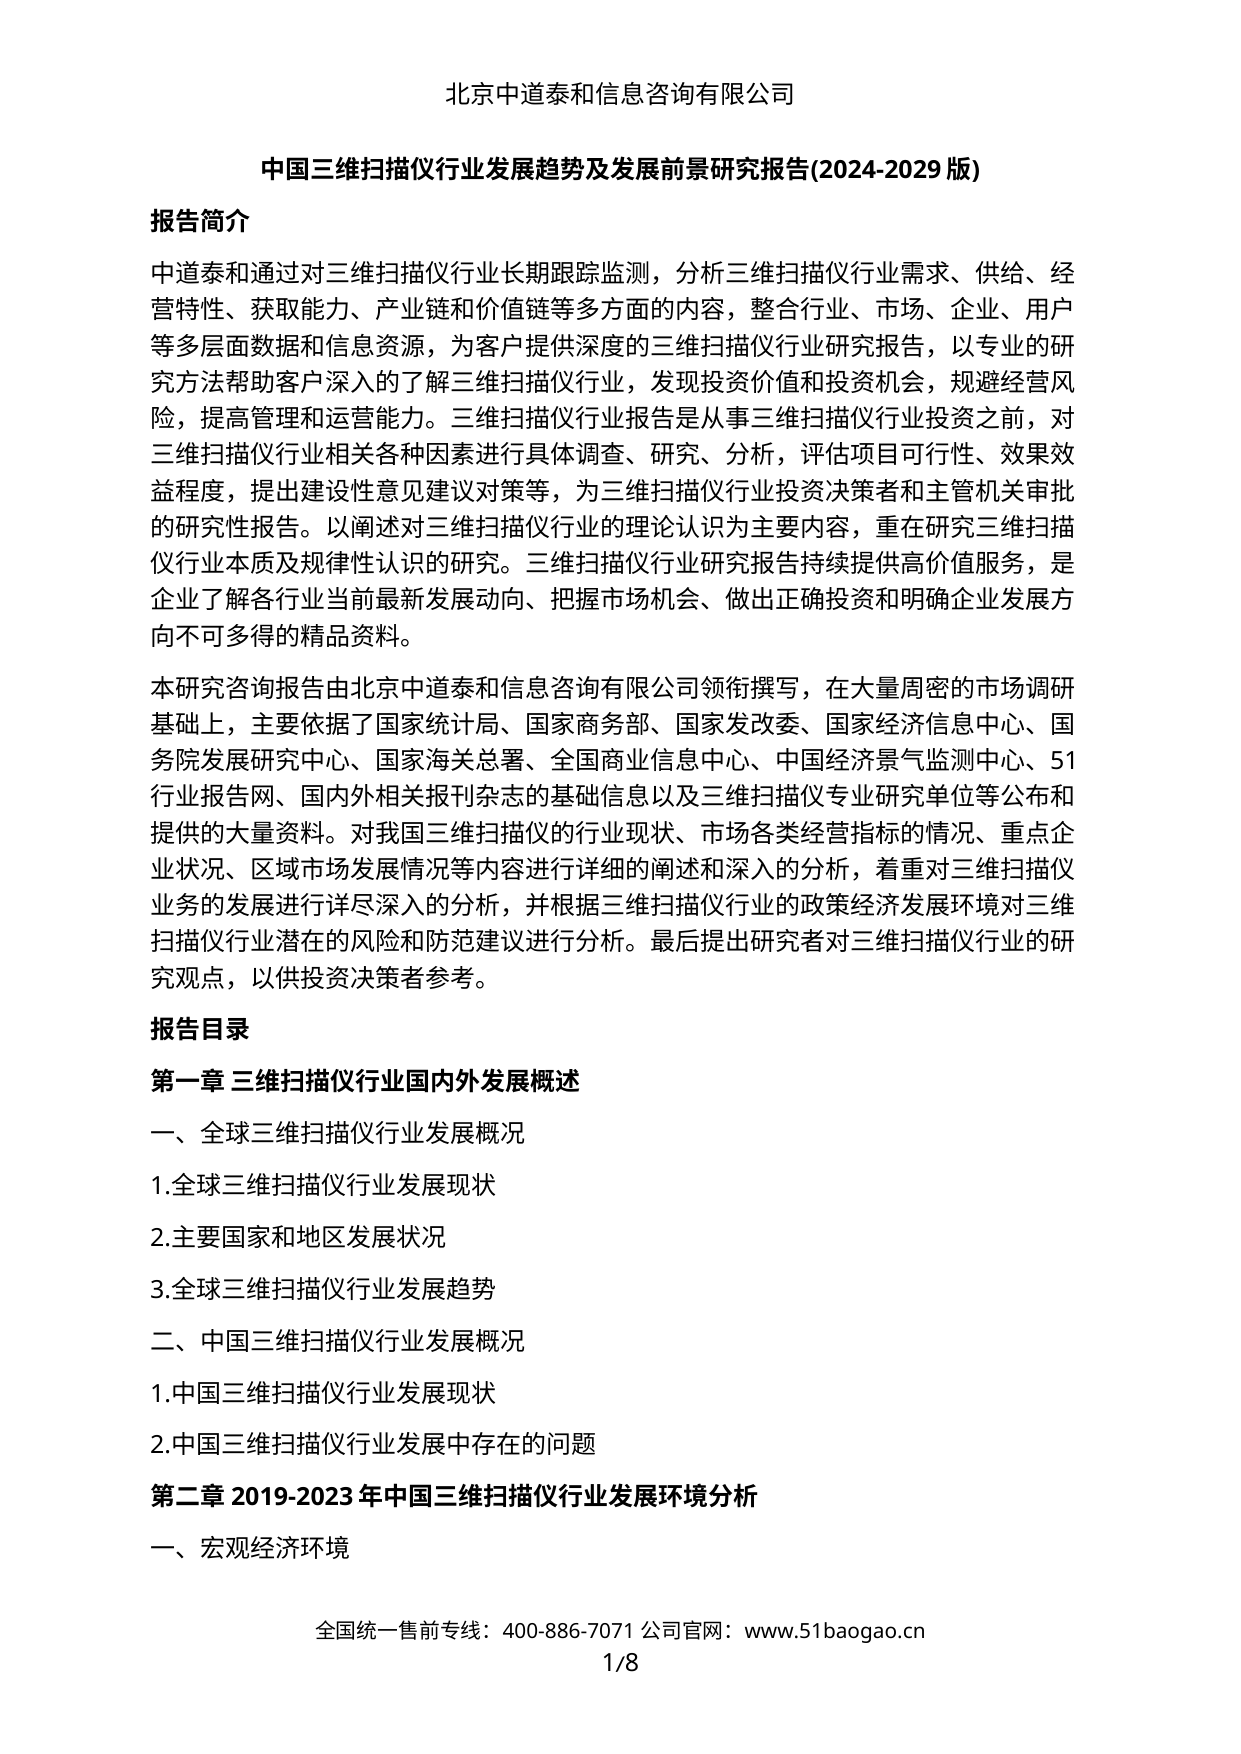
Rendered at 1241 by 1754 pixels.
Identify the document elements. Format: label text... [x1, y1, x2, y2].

text 1.中国三维扫描仪行业发展现状 [150, 1373, 1090, 1409]
text 第二章 2019-2023年中国三维扫描仪行业发展环境分析 [150, 1477, 1090, 1513]
text 3.全球三维扫描仪行业发展趋势 [150, 1269, 1090, 1306]
text 中国三维扫描仪行业发展趋势及发展前景研究报告(2024-2029版) [150, 150, 1090, 186]
text 1.全球三维扫描仪行业发展现状 [150, 1166, 1090, 1202]
text 报告简介 [150, 202, 1090, 238]
text 2.中国三维扫描仪行业发展中存在的问题 [150, 1425, 1090, 1461]
text 第一章 三维扫描仪行业国内外发展概述 [150, 1062, 1090, 1098]
text 二、中国三维扫描仪行业发展概况 [150, 1321, 1090, 1357]
text 一、全球三维扫描仪行业发展概况 [150, 1114, 1090, 1150]
text 2.主要国家和地区发展状况 [150, 1217, 1090, 1254]
text 一、宏观经济环境 [150, 1529, 1090, 1565]
text 中道泰和通过对三维扫描仪行业长期跟踪监测，分析三维扫描仪行业需求、供给、经营特性、获取能力、产业链和价值链等多方面的内容，整合行业、市场、企业、用户等多层面数据和信息资源，为客户提供深度的三维扫描仪行业研究报告，以专业的研究方法帮助客户深入的了解三维扫描仪行业，发现投资价值和投资机会，规避经营风险，提高管理和运营能力。三维扫描仪行业报告是从事三维扫描仪行业投资之前，对三维扫描仪行业相关各种因素进行具体调查、研究、分析，评估项目可行性、效果效益程度，提出建设性意见建议对策等，为三维扫描仪行业投资决策者和主管机关审批的研究性报告。以阐述对三维扫描仪行业的理论认识为主要内容，重在研究三维扫描仪行业本质及规律性认识的研究。三维扫描仪行业研究报告持续提供高价值服务，是企业了解各行业当前最新发展动向、把握市场机会、做出正确投资和明确企业发展方向不可多得的精品资料。 [150, 254, 1090, 652]
text 报告目录 [150, 1010, 1090, 1046]
text 本研究咨询报告由北京中道泰和信息咨询有限公司领衔撰写，在大量周密的市场调研基础上，主要依据了国家统计局、国家商务部、国家发改委、国家经济信息中心、国务院发展研究中心、国家海关总署、全国商业信息中心、中国经济景气监测中心、51行业报告网、国内外相关报刊杂志的基础信息以及三维扫描仪专业研究单位等公布和提供的大量资料。对我国三维扫描仪的行业现状、市场各类经营指标的情况、重点企业状况、区域市场发展情况等内容进行详细的阐述和深入的分析，着重对三维扫描仪业务的发展进行详尽深入的分析，并根据三维扫描仪行业的政策经济发展环境对三维扫描仪行业潜在的风险和防范建议进行分析。最后提出研究者对三维扫描仪行业的研究观点，以供投资决策者参考。 [150, 668, 1090, 994]
